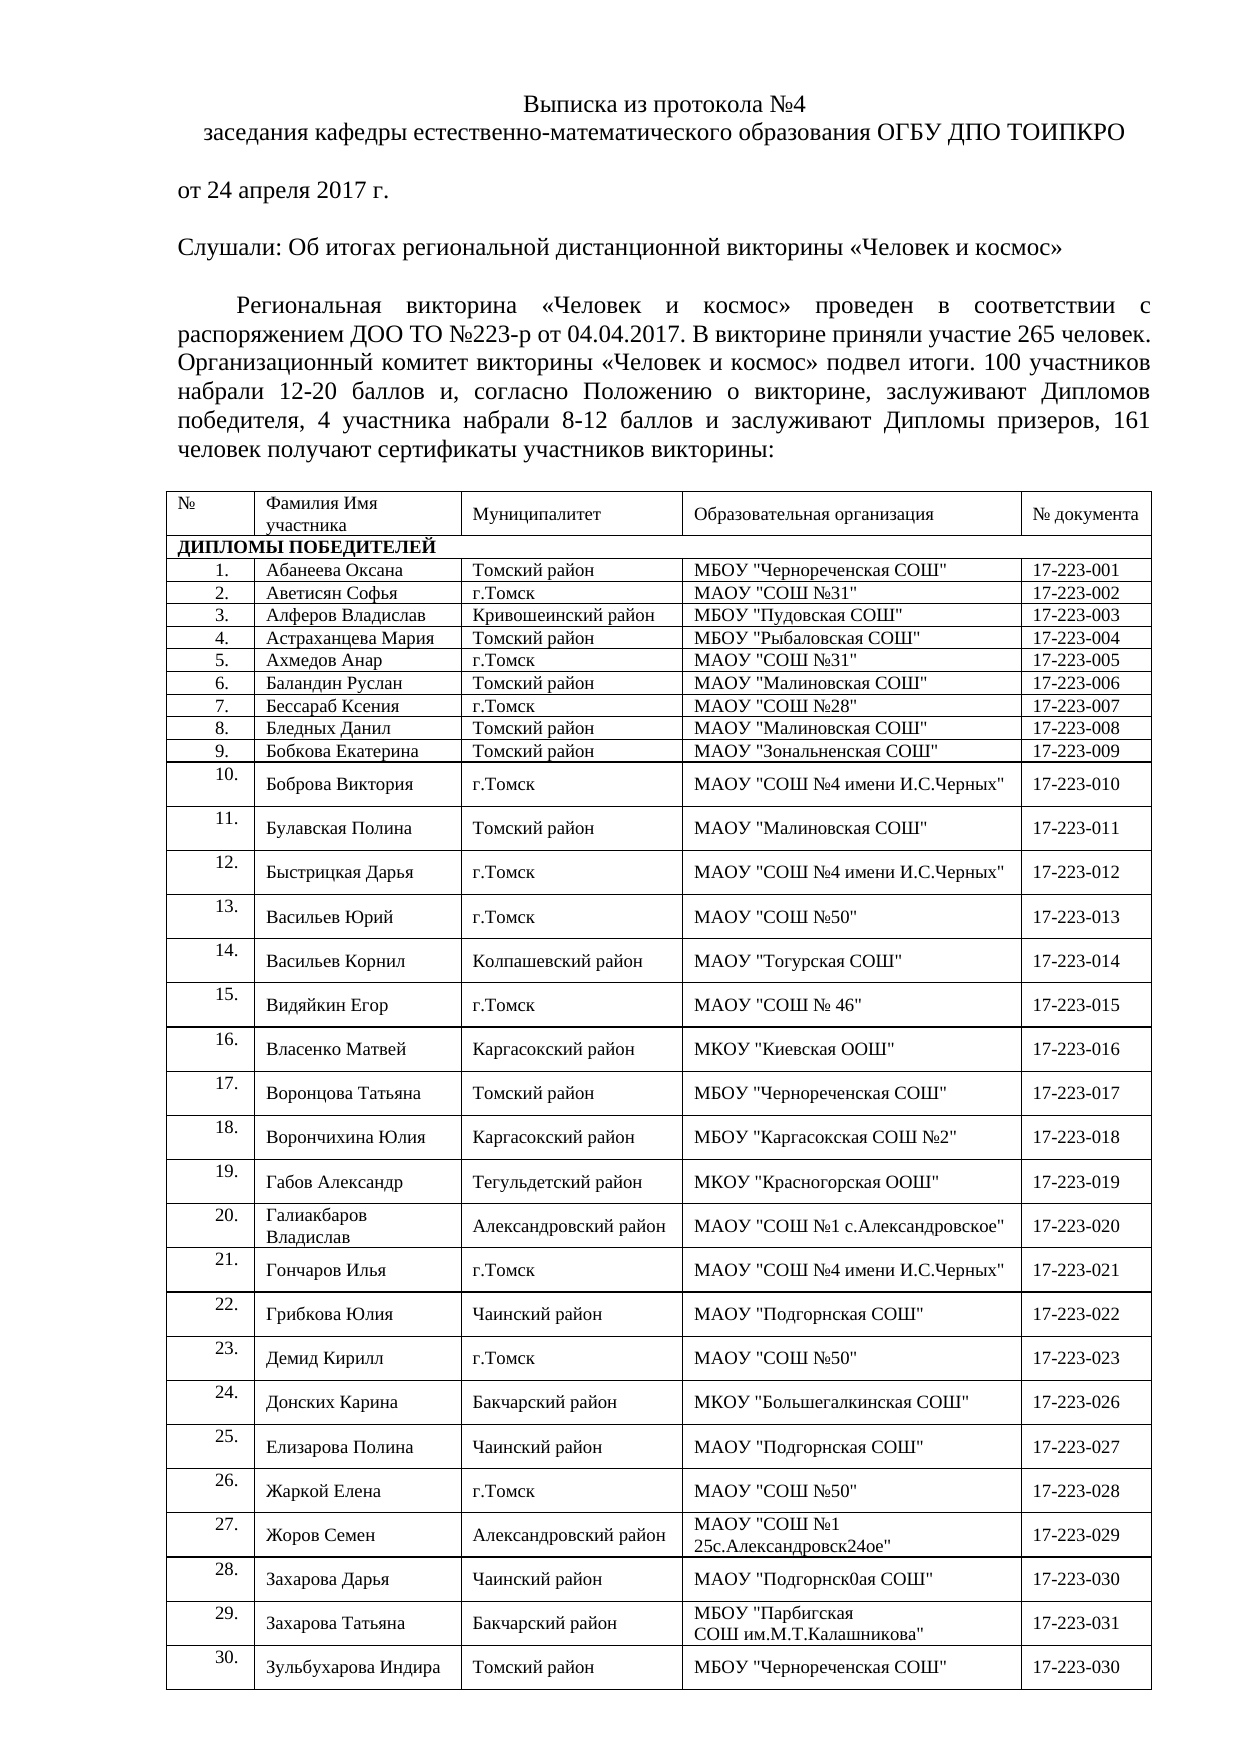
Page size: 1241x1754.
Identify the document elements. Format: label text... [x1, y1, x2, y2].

table_cell МАОУ "Тогурская СОШ" [683, 939, 1021, 982]
table_cell г.Томск [462, 851, 682, 894]
table_cell МАОУ "Малиновская СОШ" [683, 672, 1021, 693]
table_cell [167, 717, 254, 739]
table_cell 17-223-003 [1022, 604, 1151, 626]
table_cell Астраханцева Мария [255, 627, 461, 648]
table_cell Тегульдетский район [462, 1160, 682, 1203]
table_cell Томский район [462, 740, 682, 761]
table_cell [167, 559, 254, 581]
table_cell [167, 1381, 254, 1424]
table_cell Томский район [462, 1072, 682, 1115]
table_cell [167, 1204, 254, 1247]
table_cell Томский район [462, 627, 682, 648]
table_cell г.Томск [462, 895, 682, 938]
table_cell 17-223-005 [1022, 649, 1151, 671]
table_cell Булавская Полина [255, 807, 461, 850]
table_cell МАОУ "СОШ № 46" [683, 983, 1021, 1026]
table_cell Бобкова Екатерина [255, 740, 461, 761]
table_cell МБОУ "Чернореченская СОШ" [683, 1072, 1021, 1115]
table_cell [167, 1425, 254, 1468]
table_cell Томский район [462, 1646, 682, 1689]
table_cell 17-223-014 [1022, 939, 1151, 982]
table_cell Галиакбаров Владислав [255, 1204, 461, 1247]
table_cell Бакчарский район [462, 1602, 682, 1645]
table_cell [167, 1602, 254, 1645]
table_cell Власенко Матвей [255, 1028, 461, 1071]
table_cell Видяйкин Егор [255, 983, 461, 1026]
text Слушали: Об итогах региональной дистанционной викторины «Человек и космос» [177, 232, 1152, 261]
table_cell МБОУ "Чернореченская СОШ" [683, 1646, 1021, 1689]
table_header Фамилия Имя участника [255, 492, 461, 535]
table_cell Томский район [462, 807, 682, 850]
table_cell г.Томск [462, 1469, 682, 1512]
table_cell Елизарова Полина [255, 1425, 461, 1468]
table_cell МКОУ "Киевская ООШ" [683, 1028, 1021, 1071]
table_cell Томский район [462, 672, 682, 693]
table_cell 17-223-010 [1022, 763, 1151, 806]
table_header № документа [1022, 492, 1151, 535]
table_cell 17-223-017 [1022, 1072, 1151, 1115]
table_cell 17-223-019 [1022, 1160, 1151, 1203]
table_cell ДИПЛОМЫ ПОБЕДИТЕЛЕЙ [167, 536, 1151, 558]
table_cell 17-223-013 [1022, 895, 1151, 938]
table_cell [167, 1513, 254, 1556]
table_cell МАОУ "Малиновская СОШ" [683, 807, 1021, 850]
table_cell 17-223-030 [1022, 1558, 1151, 1601]
table_cell 17-223-006 [1022, 672, 1151, 693]
table_cell [167, 1116, 254, 1159]
table_cell 17-223-018 [1022, 1116, 1151, 1159]
table_cell Ворончихина Юлия [255, 1116, 461, 1159]
table_cell 17-223-021 [1022, 1248, 1151, 1291]
table_cell 17-223-026 [1022, 1381, 1151, 1424]
table_cell Захарова Татьяна [255, 1602, 461, 1645]
table_cell [167, 695, 254, 716]
table_cell [167, 740, 254, 761]
table_cell [167, 939, 254, 982]
table_cell Воронцова Татьяна [255, 1072, 461, 1115]
table_cell МАОУ "Подгорнск0ая СОШ" [683, 1558, 1021, 1601]
table_cell [167, 1028, 254, 1071]
table_cell Донских Карина [255, 1381, 461, 1424]
table_cell МАОУ "СОШ №28" [683, 695, 1021, 716]
table_cell [167, 672, 254, 693]
table_cell МКОУ "Красногорская ООШ" [683, 1160, 1021, 1203]
table_cell г.Томск [462, 649, 682, 671]
table_cell [167, 1293, 254, 1336]
table_cell Александровский район [462, 1204, 682, 1247]
table_cell [167, 582, 254, 603]
table_cell Гончаров Илья [255, 1248, 461, 1291]
table_cell [167, 1160, 254, 1203]
table_cell Абанеева Оксана [255, 559, 461, 581]
table_cell Зульбухарова Индира [255, 1646, 461, 1689]
table_cell Боброва Виктория [255, 763, 461, 806]
table_cell МАОУ "СОШ №50" [683, 895, 1021, 938]
table_cell 17-223-011 [1022, 807, 1151, 850]
table_cell [167, 895, 254, 938]
table_cell 17-223-022 [1022, 1293, 1151, 1336]
table_cell 17-223-027 [1022, 1425, 1151, 1468]
text заседания кафедры естественно-математического образования ОГБУ ДПО ТОИПКРО [177, 117, 1152, 146]
table_cell МБОУ "Каргасокская СОШ №2" [683, 1116, 1021, 1159]
table_cell МАОУ "Зональненская СОШ" [683, 740, 1021, 761]
table_cell Каргасокский район [462, 1028, 682, 1071]
table_cell МБОУ "Рыбаловская СОШ" [683, 627, 1021, 648]
table_cell 17-223-002 [1022, 582, 1151, 603]
table_cell 17-223-004 [1022, 627, 1151, 648]
table_cell 17-223-028 [1022, 1469, 1151, 1512]
text Региональная викторина «Человек и космос» проведен в соответствии с распоряжением ДОО ТО №223-р от 04.04.2017. В викторине приняли участие 265 человек. Организационный комитет викторины «Человек и космос» подвел итоги. 100 участников набрали 12-20 баллов и, согласно Положению о викторине, заслуживают Дипломов победителя, 4 участника набрали 8-12 баллов и заслуживают Дипломы призеров, 161 человек получают сертификаты участников викторины: [177, 290, 1152, 462]
table_cell МАОУ "СОШ №1 с.Александровское" [683, 1204, 1021, 1247]
table_cell [167, 983, 254, 1026]
table_cell г.Томск [462, 582, 682, 603]
table_cell 17-223-009 [1022, 740, 1151, 761]
table_cell Габов Александр [255, 1160, 461, 1203]
table_cell 17-223-012 [1022, 851, 1151, 894]
table_cell [167, 1072, 254, 1115]
table_cell МАОУ "СОШ №4 имени И.С.Черных" [683, 851, 1021, 894]
table_cell Бакчарский район [462, 1381, 682, 1424]
table_cell МАОУ "СОШ №31" [683, 582, 1021, 603]
table_cell Чаинский район [462, 1425, 682, 1468]
table_cell [167, 1248, 254, 1291]
table_cell Чаинский район [462, 1558, 682, 1601]
table_cell Кривошеинский район [462, 604, 682, 626]
table_cell Грибкова Юлия [255, 1293, 461, 1336]
table_cell МБОУ "Парбигская СОШ им.М.Т.Калашникова" [683, 1602, 1021, 1645]
table_cell г.Томск [462, 983, 682, 1026]
table_cell 17-223-008 [1022, 717, 1151, 739]
table_cell Васильев Корнил [255, 939, 461, 982]
table_cell 17-223-007 [1022, 695, 1151, 716]
table_cell [167, 1646, 254, 1689]
table_cell Александровский район [462, 1513, 682, 1556]
table_cell МКОУ "Большегалкинская СОШ" [683, 1381, 1021, 1424]
table_cell Баландин Руслан [255, 672, 461, 693]
table_cell МАОУ "СОШ №4 имени И.С.Черных" [683, 763, 1021, 806]
table_cell Васильев Юрий [255, 895, 461, 938]
table_cell [167, 1469, 254, 1512]
table_cell МАОУ "Малиновская СОШ" [683, 717, 1021, 739]
table_cell [167, 1558, 254, 1601]
table_cell [167, 1337, 254, 1380]
table_cell МБОУ "Пудовская СОШ" [683, 604, 1021, 626]
table_cell МАОУ "СОШ №1 25с.Александровск24ое" [683, 1513, 1021, 1556]
table_cell Колпашевский район [462, 939, 682, 982]
table_cell 17-223-020 [1022, 1204, 1151, 1247]
table_cell МАОУ "СОШ №31" [683, 649, 1021, 671]
table_cell г.Томск [462, 695, 682, 716]
table_cell 17-223-023 [1022, 1337, 1151, 1380]
table_cell Каргасокский район [462, 1116, 682, 1159]
table_cell Алферов Владислав [255, 604, 461, 626]
table_cell Чаинский район [462, 1293, 682, 1336]
table_cell [167, 604, 254, 626]
table_header Образовательная организация [683, 492, 1021, 535]
table_header Муниципалитет [462, 492, 682, 535]
table_cell Захарова Дарья [255, 1558, 461, 1601]
text Выписка из протокола №4 [177, 89, 1152, 117]
table_cell 17-223-030 [1022, 1646, 1151, 1689]
table_cell 17-223-016 [1022, 1028, 1151, 1071]
table_cell МАОУ "Подгорнская СОШ" [683, 1425, 1021, 1468]
table_cell Демид Кирилл [255, 1337, 461, 1380]
table_cell 17-223-029 [1022, 1513, 1151, 1556]
table_cell Жоров Семен [255, 1513, 461, 1556]
table_cell г.Томск [462, 763, 682, 806]
table_cell Томский район [462, 717, 682, 739]
table_cell 17-223-001 [1022, 559, 1151, 581]
table_cell Жаркой Елена [255, 1469, 461, 1512]
table_cell МАОУ "Подгорнская СОШ" [683, 1293, 1021, 1336]
table_cell МБОУ "Чернореченская СОШ" [683, 559, 1021, 581]
table_cell Быстрицкая Дарья [255, 851, 461, 894]
table_cell г.Томск [462, 1248, 682, 1291]
table_cell [167, 627, 254, 648]
table_cell [167, 807, 254, 850]
table_cell Томский район [462, 559, 682, 581]
text от 24 апреля 2017 г. [177, 175, 1152, 204]
table_cell [167, 851, 254, 894]
table_cell Бессараб Ксения [255, 695, 461, 716]
table_cell Аветисян Софья [255, 582, 461, 603]
table_header № [167, 492, 254, 535]
table_cell [167, 763, 254, 806]
table_cell Бледных Данил [255, 717, 461, 739]
table_cell МАОУ "СОШ №4 имени И.С.Черных" [683, 1248, 1021, 1291]
table_cell 17-223-015 [1022, 983, 1151, 1026]
table_cell Ахмедов Анар [255, 649, 461, 671]
table_cell г.Томск [462, 1337, 682, 1380]
table_cell МАОУ "СОШ №50" [683, 1469, 1021, 1512]
table_cell МАОУ "СОШ №50" [683, 1337, 1021, 1380]
table_cell [167, 649, 254, 671]
table_cell 17-223-031 [1022, 1602, 1151, 1645]
